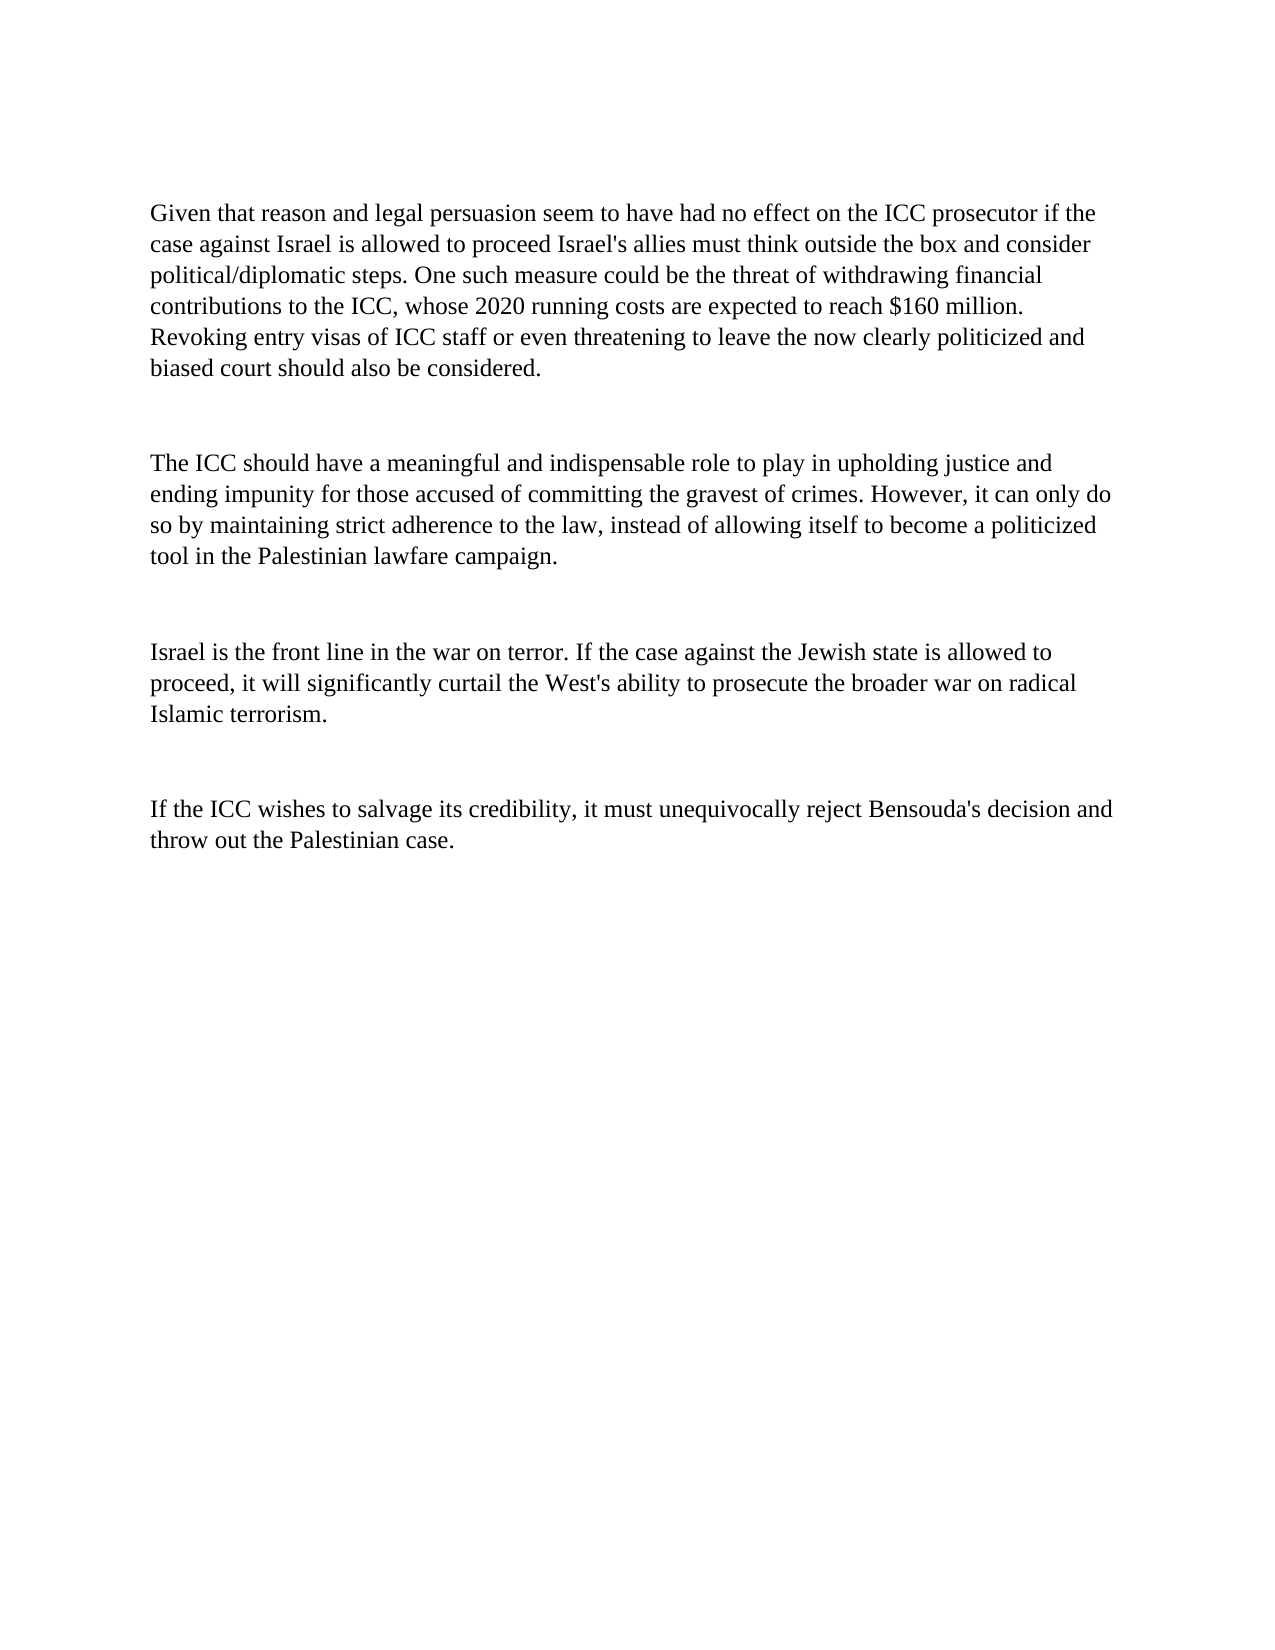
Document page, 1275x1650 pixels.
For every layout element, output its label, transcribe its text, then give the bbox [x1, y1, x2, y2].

text If the ICC wishes to salvage its credibility, it must unequivocally reject Bensouda's decision and throw out the Palestinian case. [150, 794, 1125, 854]
text Given that reason and legal persuasion seem to have had no effect on the ICC prosecutor if the case against Israel is allowed to proceed Israel's allies must think outside the box and consider political/diplomatic steps. One such measure could be the threat of withdrawing financial contributions to the ICC, whose 2020 running costs are expected to reach $160 million. Revoking entry visas of ICC staff or even threatening to leave the now clearly politicized and biased court should also be considered. [150, 198, 1125, 382]
text Israel is the front line in the war on terror. If the case against the Jewish state is allowed to proceed, it will significantly curtail the West's ability to prosecute the broader war on radical Islamic terrorism. [150, 637, 1125, 728]
text The ICC should have a meaningful and indispensable role to play in upholding justice and ending impunity for those accused of committing the gravest of crimes. However, it can only do so by maintaining strict adherence to the law, instead of allowing itself to become a politicized tool in the Palestinian lawfare campaign. [150, 448, 1125, 570]
